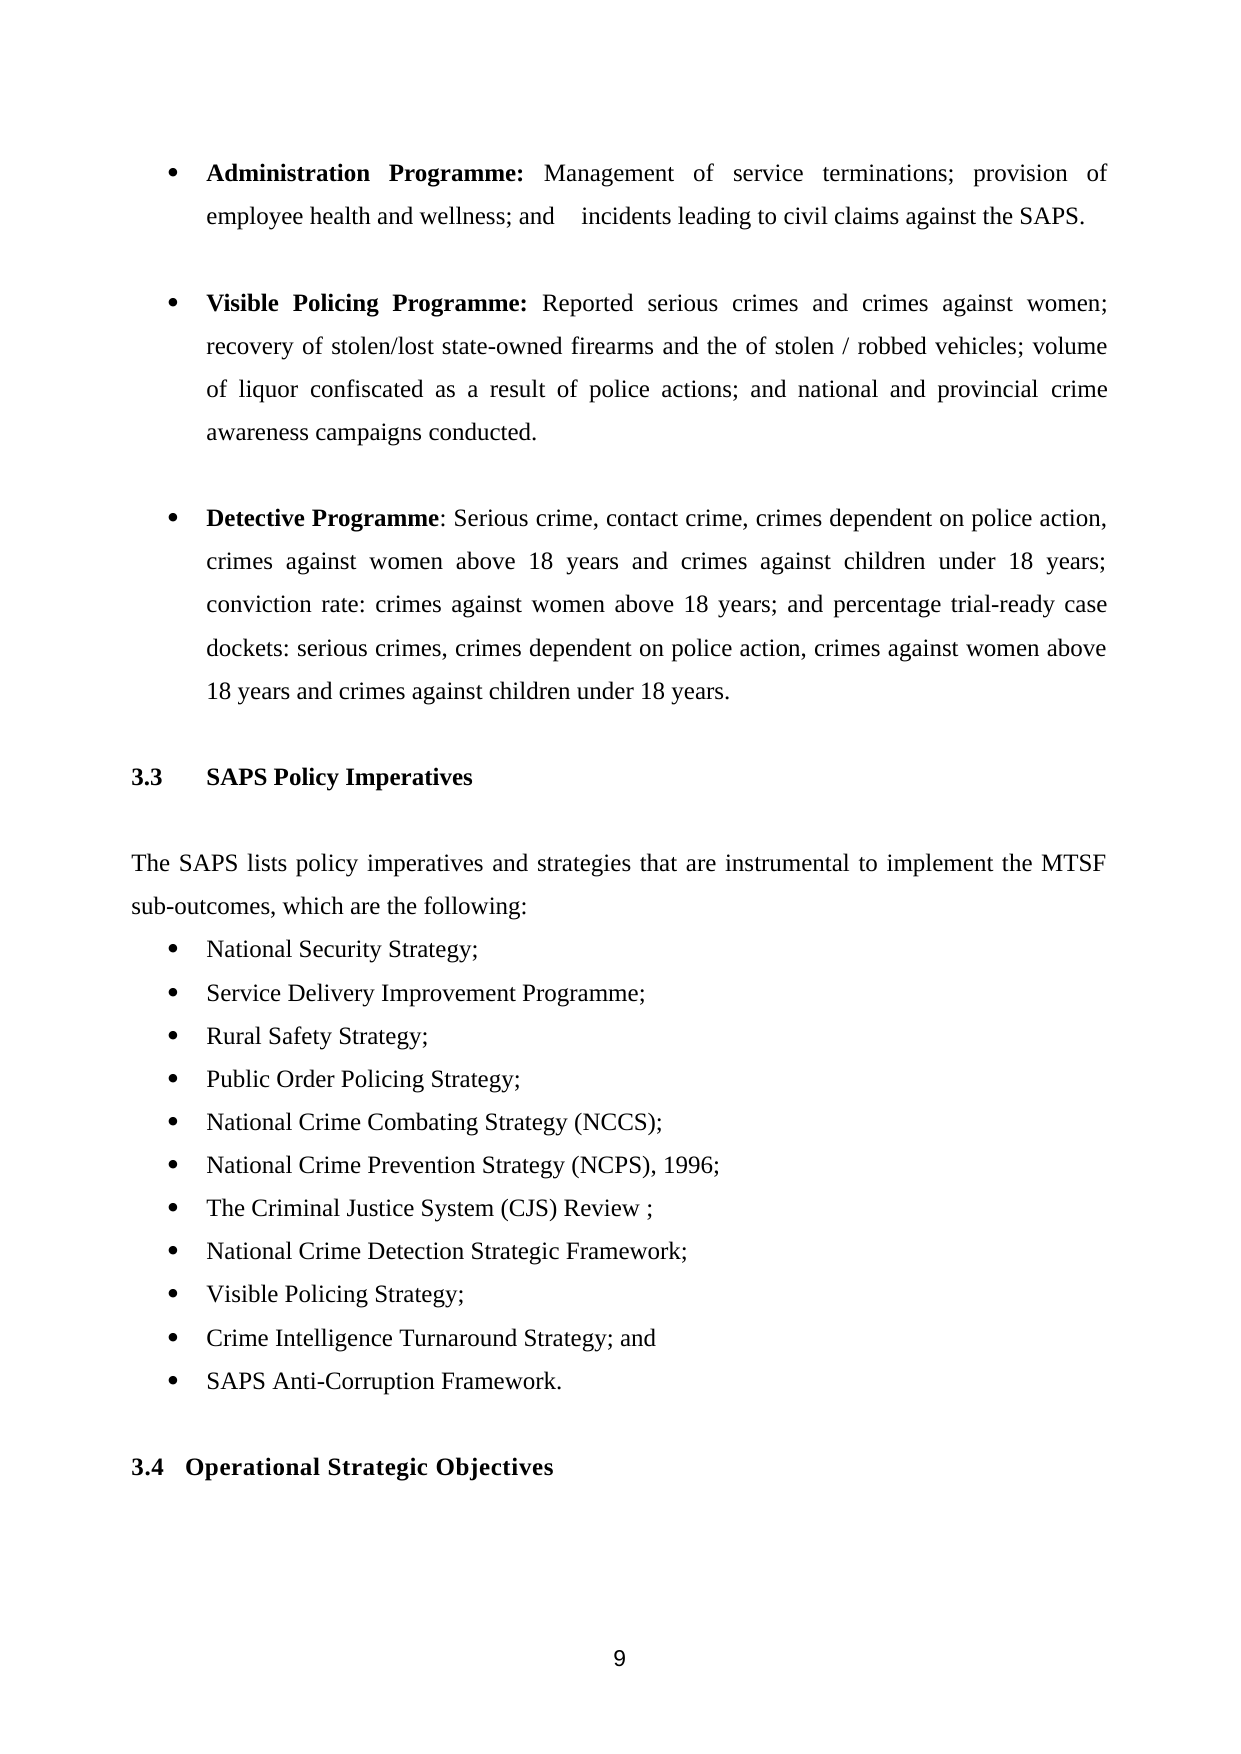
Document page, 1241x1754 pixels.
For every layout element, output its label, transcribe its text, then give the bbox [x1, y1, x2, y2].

list Visible Policing Strategy; [169, 1279, 1107, 1308]
list National Crime Combating Strategy (NCCS); [169, 1107, 1107, 1136]
list Visible Policing Programme: Reported serious crimes and crimes against women; recovery of stolen/lost state-owned firearms and the of stolen / robbed vehicles; volume of liquor confiscated as a result of police actions; and national and provincial crime awareness campaigns conducted. [169, 288, 1107, 446]
list Service Delivery Improvement Programme; [169, 978, 1107, 1006]
text 3.4 Operational Strategic Objectives [131, 1452, 1107, 1481]
text The SAPS lists policy imperatives and strategies that are instrumental to implement the MTSF sub-outcomes, which are the following: [131, 848, 1107, 920]
list SAPS Anti-Corruption Framework. [169, 1366, 1107, 1394]
list Detective Programme: Serious crime, contact crime, crimes dependent on police action, crimes against women above 18 years and crimes against children under 18 years; conviction rate: crimes against women above 18 years; and percentage trial-ready case dockets: serious crimes, crimes dependent on police action, crimes against women above 18 years and crimes against children under 18 years. [169, 503, 1107, 704]
list Rural Safety Strategy; [169, 1021, 1107, 1049]
list Public Order Policing Strategy; [169, 1064, 1107, 1093]
text 3.3 SAPS Policy Imperatives [131, 762, 1107, 791]
list National Security Strategy; [169, 934, 1107, 963]
list National Crime Prevention Strategy (NCPS), 1996; [169, 1150, 1107, 1179]
list Administration Programme: Management of service terminations; provision of employee health and wellness; and incidents leading to civil claims against the SAPS. [169, 158, 1107, 230]
list Crime Intelligence Turnaround Strategy; and [169, 1323, 1107, 1351]
list The Criminal Justice System (CJS) Review ; [169, 1193, 1107, 1222]
list National Crime Detection Strategic Framework; [169, 1236, 1107, 1265]
